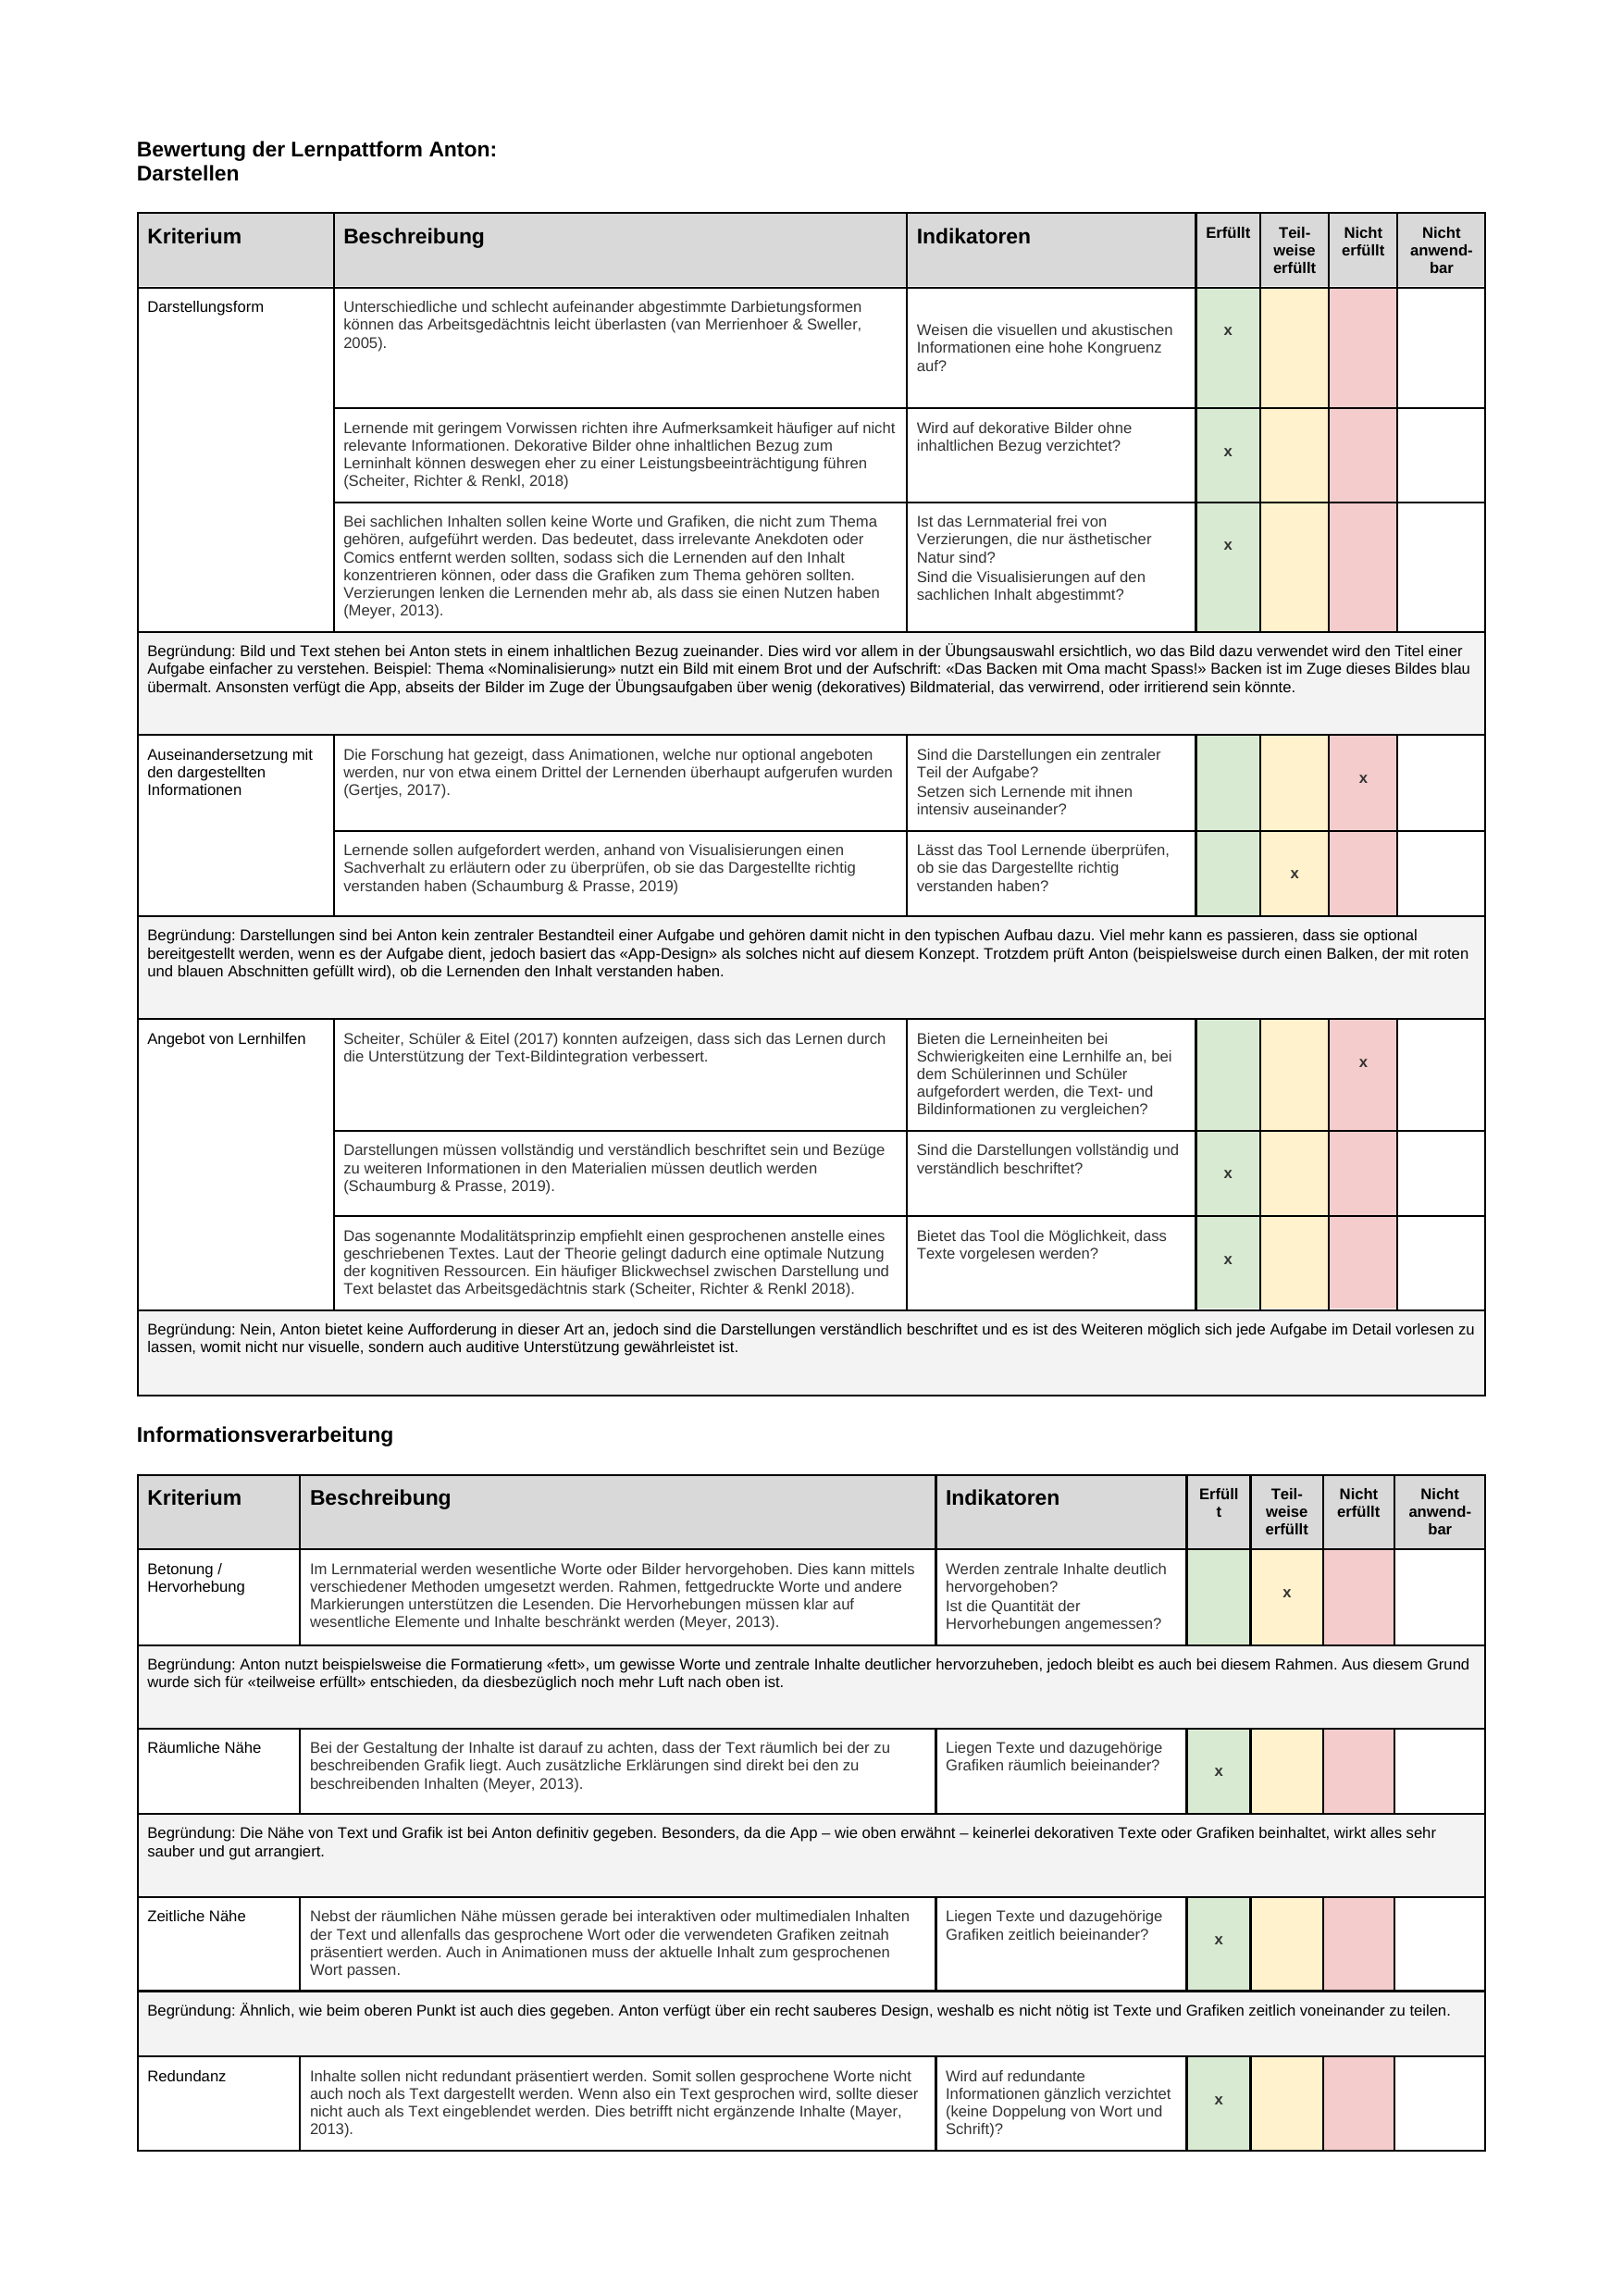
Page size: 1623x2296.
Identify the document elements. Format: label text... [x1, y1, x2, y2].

table_cell Im Lernmaterial werden wesentliche Worte oder Bilder hervorgehoben. Dies kann mittels verschiedener Methoden umgesetzt werden. Rahmen, fettgedruckte Worte und andere Markierungen unterstützen die Lesenden. Die Hervorhebungen müssen klar auf wesentliche Elemente und Inhalte beschränkt werden (Meyer, 2013). [301, 1550, 935, 1644]
table_header Nicht anwend- bar [1395, 1476, 1484, 1548]
table_cell [1324, 1898, 1394, 1990]
table_cell Das sogenannte Modalitätsprinzip empfiehlt einen gesprochenen anstelle eines geschriebenen Textes. Laut der Theorie gelingt dadurch eine optimale Nutzung der kognitiven Ressourcen. Ein häufiger Blickwechsel zwischen Darstellung und Text belastet das Arbeitsgedächtnis stark (Scheiter, Richter & Renkl 2018). [335, 1217, 906, 1309]
table_cell Werden zentrale Inhalte deutlich hervorgehoben? Ist die Quantität der Hervorhebungen angemessen? [937, 1550, 1185, 1644]
table_cell Inhalte sollen nicht redundant präsentiert werden. Somit sollen gesprochene Worte nicht auch noch als Text dargestellt werden. Wenn also ein Text gesprochen wird, sollte dieser nicht auch als Text eingeblendet werden. Dies betrifft nicht ergänzende Inhalte (Mayer, 2013). [301, 2057, 935, 2150]
table_cell x [1188, 1898, 1249, 1990]
text Darstellen [137, 161, 1486, 185]
table_cell Die Forschung hat gezeigt, dass Animationen, welche nur optional angeboten werden, nur von etwa einem Drittel der Lernenden überhaupt aufgerufen wurden (Gertjes, 2017). [335, 736, 906, 830]
table_cell Sind die Darstellungen vollständig und verständlich beschriftet? [908, 1132, 1195, 1215]
table_cell x [1252, 1550, 1322, 1644]
table_cell [1188, 1550, 1249, 1644]
table_cell Wird auf redundante Informationen gänzlich verzichtet (keine Doppelung von Wort und Schrift)? [937, 2057, 1185, 2150]
table_cell Darstellungsform [139, 289, 333, 631]
table_cell x [1197, 1132, 1259, 1215]
table_cell [1330, 1217, 1396, 1309]
table_header Teil- weise erfüllt [1252, 1476, 1322, 1548]
table_cell [1398, 736, 1484, 830]
table_cell Auseinandersetzung mit den dargestellten Informationen [139, 736, 333, 915]
table_cell [1261, 1132, 1328, 1215]
table_cell x [1197, 289, 1259, 407]
table_cell Liegen Texte und dazugehörige Grafiken zeitlich beieinander? [937, 1898, 1185, 1990]
table_cell [1324, 1730, 1394, 1813]
table_cell Lernende mit geringem Vorwissen richten ihre Aufmerksamkeit häufiger auf nicht relevante Informationen. Dekorative Bilder ohne inhaltlichen Bezug zum Lerninhalt können deswegen eher zu einer Leistungsbeeinträchtigung führen (Scheiter, Richter & Renkl, 2018) [335, 409, 906, 502]
table_cell x [1188, 2057, 1249, 2150]
table_header Indikatoren [937, 1476, 1185, 1548]
table_cell [1398, 503, 1484, 631]
table_cell [1252, 1898, 1322, 1990]
table_cell Lernende sollen aufgefordert werden, anhand von Visualisierungen einen Sachverhalt zu erläutern oder zu überprüfen, ob sie das Dargestellte richtig verstanden haben (Schaumburg & Prasse, 2019) [335, 832, 906, 915]
text Bewertung der Lernpattform Anton: [137, 137, 1486, 161]
table_cell Räumliche Nähe [139, 1730, 299, 1813]
table_cell Darstellungen müssen vollständig und verständlich beschriftet sein und Bezüge zu weiteren Informationen in den Materialien müssen deutlich werden (Schaumburg & Prasse, 2019). [335, 1132, 906, 1215]
table_header Erfüllt [1197, 214, 1259, 286]
table_cell x [1188, 1730, 1249, 1813]
table_cell Scheiter, Schüler & Eitel (2017) konnten aufzeigen, dass sich das Lernen durch die Unterstützung der Text-Bildintegration verbessert. [335, 1020, 906, 1130]
table_cell Weisen die visuellen und akustischen Informationen eine hohe Kongruenz auf? [908, 289, 1195, 407]
table_cell Sind die Darstellungen ein zentraler Teil der Aufgabe? Setzen sich Lernende mit ihnen intensiv auseinander? [908, 736, 1195, 830]
table_cell [1330, 409, 1396, 502]
table_cell [1261, 1217, 1328, 1309]
table_cell [1252, 2057, 1322, 2150]
table_cell Nebst der räumlichen Nähe müssen gerade bei interaktiven oder multimedialen Inhalten der Text und allenfalls das gesprochene Wort oder die verwendeten Grafiken zeitnah präsentiert werden. Auch in Animationen muss der aktuelle Inhalt zum gesprochenen Wort passen. [301, 1898, 935, 1990]
table_header Nicht anwend- bar [1398, 214, 1484, 286]
table_cell Begründung: Die Nähe von Text und Grafik ist bei Anton definitiv gegeben. Besonders, da die App – wie oben erwähnt – keinerlei dekorativen Texte oder Grafiken beinhaltet, wirkt alles sehr sauber und gut arrangiert. [139, 1815, 1484, 1896]
table_cell Bietet das Tool die Möglichkeit, dass Texte vorgelesen werden? [908, 1217, 1195, 1309]
table_header Erfüllt [1188, 1476, 1249, 1548]
table_cell [1261, 289, 1328, 407]
table_cell x [1330, 1020, 1396, 1130]
table_header Indikatoren [908, 214, 1195, 286]
table_header Nicht erfüllt [1324, 1476, 1394, 1548]
table_cell [1261, 736, 1328, 830]
table_cell [1395, 1550, 1484, 1644]
table_cell [1398, 409, 1484, 502]
table_cell [1395, 1730, 1484, 1813]
table_cell [1398, 289, 1484, 407]
table_cell x [1197, 1217, 1259, 1309]
table_cell Bieten die Lerneinheiten bei Schwierigkeiten eine Lernhilfe an, bei dem Schülerinnen und Schüler aufgefordert werden, die Text- und Bildinformationen zu vergleichen? [908, 1020, 1195, 1130]
table_cell [1398, 1132, 1484, 1215]
table_header Kriterium [139, 1476, 299, 1548]
table_cell [1330, 1132, 1396, 1215]
table_cell [1197, 736, 1259, 830]
table_cell [1324, 1550, 1394, 1644]
table_cell Lässt das Tool Lernende überprüfen, ob sie das Dargestellte richtig verstanden haben? [908, 832, 1195, 915]
table_cell Begründung: Anton nutzt beispielsweise die Formatierung «fett», um gewisse Worte und zentrale Inhalte deutlicher hervorzuheben, jedoch bleibt es auch bei diesem Rahmen. Aus diesem Grund wurde sich für «teilweise erfüllt» entschieden, da diesbezüglich noch mehr Luft nach oben ist. [139, 1646, 1484, 1728]
table_cell [1398, 1217, 1484, 1309]
text Informationsverarbeitung [137, 1396, 1486, 1447]
table_cell [1398, 1020, 1484, 1130]
table_cell Begründung: Nein, Anton bietet keine Aufforderung in dieser Art an, jedoch sind die Darstellungen verständlich beschriftet und es ist des Weiteren möglich sich jede Aufgabe im Detail vorlesen zu lassen, womit nicht nur visuelle, sondern auch auditive Unterstützung gewährleistet ist. [139, 1311, 1484, 1395]
table_cell [1330, 289, 1396, 407]
table_header Beschreibung [335, 214, 906, 286]
table_cell Redundanz [139, 2057, 299, 2150]
table_cell [1197, 832, 1259, 915]
table_cell [1398, 832, 1484, 915]
table_cell [1330, 503, 1396, 631]
table_cell [1261, 1020, 1328, 1130]
table_header Beschreibung [301, 1476, 935, 1548]
table_cell Bei der Gestaltung der Inhalte ist darauf zu achten, dass der Text räumlich bei der zu beschreibenden Grafik liegt. Auch zusätzliche Erklärungen sind direkt bei den zu beschreibenden Inhalten (Meyer, 2013). [301, 1730, 935, 1813]
table_header Nicht erfüllt [1330, 214, 1396, 286]
table_cell Angebot von Lernhilfen [139, 1020, 333, 1309]
table_cell Zeitliche Nähe [139, 1898, 299, 1990]
table_cell [1261, 503, 1328, 631]
table_cell [1324, 2057, 1394, 2150]
table_cell [1395, 1898, 1484, 1990]
table_header Kriterium [139, 214, 333, 286]
table_cell [1395, 2057, 1484, 2150]
table_cell Ist das Lernmaterial frei von Verzierungen, die nur ästhetischer Natur sind? Sind die Visualisierungen auf den sachlichen Inhalt abgestimmt? [908, 503, 1195, 631]
table_cell x [1261, 832, 1328, 915]
table_cell x [1197, 409, 1259, 502]
table_cell Bei sachlichen Inhalten sollen keine Worte und Grafiken, die nicht zum Thema gehören, aufgeführt werden. Das bedeutet, dass irrelevante Anekdoten oder Comics entfernt werden sollten, sodass sich die Lernenden auf den Inhalt konzentrieren können, oder dass die Grafiken zum Thema gehören sollten. Verzierungen lenken die Lernenden mehr ab, als dass sie einen Nutzen haben (Meyer, 2013). [335, 503, 906, 631]
table_cell x [1330, 736, 1396, 830]
table_header Teil- weise erfüllt [1261, 214, 1328, 286]
table_cell Betonung / Hervorhebung [139, 1550, 299, 1644]
table_cell Wird auf dekorative Bilder ohne inhaltlichen Bezug verzichtet? [908, 409, 1195, 502]
table_cell [1252, 1730, 1322, 1813]
table_cell x [1197, 503, 1259, 631]
table_cell [1261, 409, 1328, 502]
table_cell Begründung: Ähnlich, wie beim oberen Punkt ist auch dies gegeben. Anton verfügt über ein recht sauberes Design, weshalb es nicht nötig ist Texte und Grafiken zeitlich voneinander zu teilen. [139, 1992, 1484, 2055]
table_cell [1330, 832, 1396, 915]
table_cell Begründung: Bild und Text stehen bei Anton stets in einem inhaltlichen Bezug zueinander. Dies wird vor allem in der Übungsauswahl ersichtlich, wo das Bild dazu verwendet wird den Titel einer Aufgabe einfacher zu verstehen. Beispiel: Thema «Nominalisierung» nutzt ein Bild mit einem Brot und der Aufschrift: «Das Backen mit Oma macht Spass!» Backen ist im Zuge dieses Bildes blau übermalt. Ansonsten verfügt die App, abseits der Bilder im Zuge der Übungsaufgaben über wenig (dekoratives) Bildmaterial, das verwirrend, oder irritierend sein könnte. [139, 633, 1484, 734]
table_cell [1197, 1020, 1259, 1130]
table_cell Begründung: Darstellungen sind bei Anton kein zentraler Bestandteil einer Aufgabe und gehören damit nicht in den typischen Aufbau dazu. Viel mehr kann es passieren, dass sie optional bereitgestellt werden, wenn es der Aufgabe dient, jedoch basiert das «App-Design» als solches nicht auf diesem Konzept. Trotzdem prüft Anton (beispielsweise durch einen Balken, der mit roten und blauen Abschnitten gefüllt wird), ob die Lernenden den Inhalt verstanden haben. [139, 917, 1484, 1018]
table_cell Liegen Texte und dazugehörige Grafiken räumlich beieinander? [937, 1730, 1185, 1813]
table_cell Unterschiedliche und schlecht aufeinander abgestimmte Darbietungsformen können das Arbeitsgedächtnis leicht überlasten (van Merrienhoer & Sweller, 2005). [335, 289, 906, 407]
